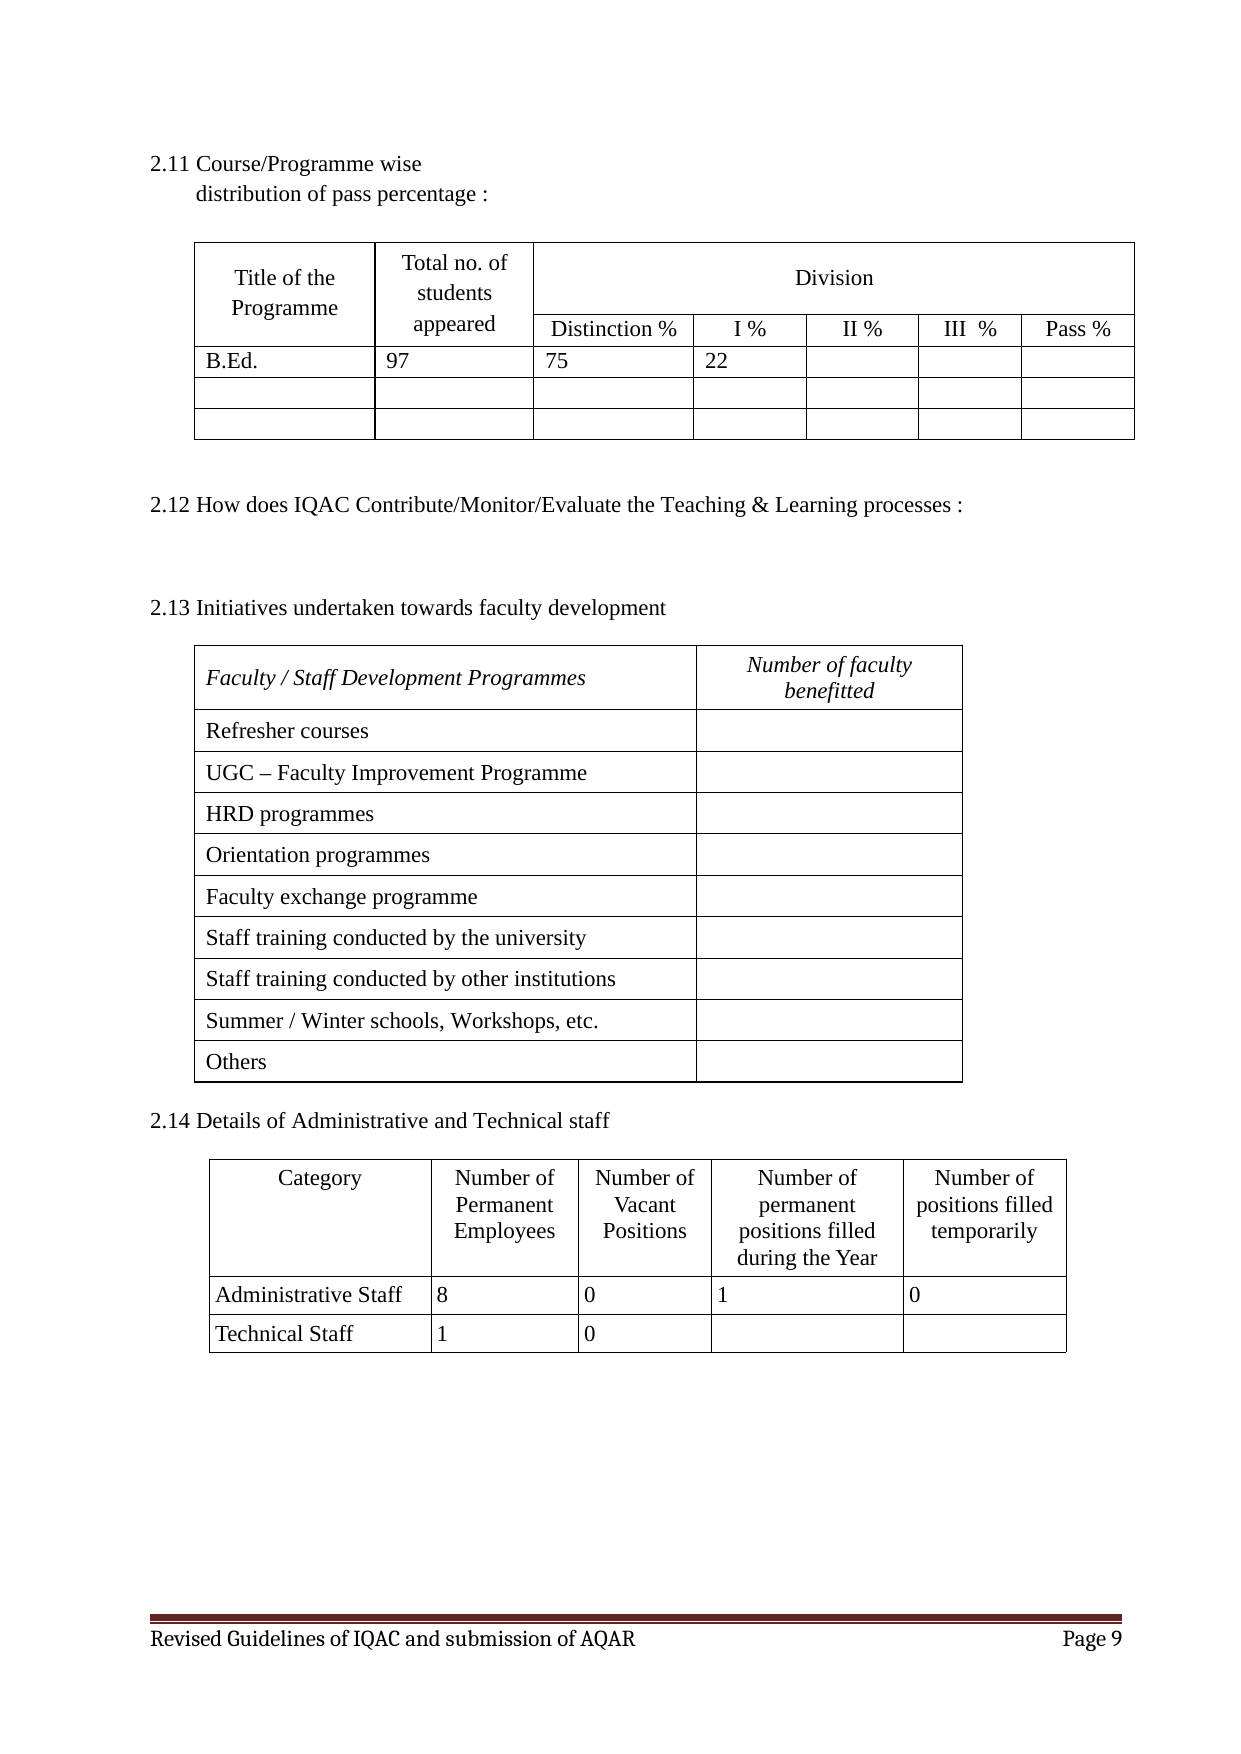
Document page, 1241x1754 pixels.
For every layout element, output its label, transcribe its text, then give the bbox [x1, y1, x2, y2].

table_cell Pass % [1022, 315, 1134, 346]
table_cell [195, 378, 374, 408]
table_cell [712, 1315, 903, 1352]
table_header Number of Vacant Positions [579, 1160, 711, 1276]
table_cell [195, 409, 374, 439]
table_cell [376, 409, 533, 439]
table_cell [697, 834, 962, 875]
table_cell Administrative Staff [210, 1277, 431, 1314]
table_cell [807, 378, 918, 408]
text distribution of pass percentage : [150, 180, 1122, 207]
table_cell 1 [432, 1315, 578, 1352]
table_cell [807, 347, 918, 377]
table_cell [697, 752, 962, 792]
table_cell [919, 347, 1021, 377]
table_cell [919, 378, 1021, 408]
table_cell 75 [534, 347, 693, 377]
table_cell 0 [904, 1277, 1066, 1314]
table_cell [1022, 409, 1134, 439]
table_header Number of permanent positions filled during the Year [712, 1160, 903, 1276]
table_cell [697, 793, 962, 833]
table_cell Technical Staff [210, 1315, 431, 1352]
table_cell Summer / Winter schools, Workshops, etc. [195, 1000, 696, 1040]
table_header Number of faculty benefitted [697, 646, 962, 709]
table_cell [919, 409, 1021, 439]
table_cell Staff training conducted by other institutions [195, 959, 696, 999]
table_header Number of positions filled temporarily [904, 1160, 1066, 1276]
table_cell 0 [579, 1315, 711, 1352]
table_cell [697, 959, 962, 999]
table_cell 97 [376, 347, 533, 377]
table_cell 1 [712, 1277, 903, 1314]
table_cell I % [694, 315, 806, 346]
table_header Number of Permanent Employees [432, 1160, 578, 1276]
table_header Title of the Programme [195, 243, 374, 346]
table_cell [694, 409, 806, 439]
table_cell Refresher courses [195, 710, 696, 751]
text 2.12 How does IQAC Contribute/Monitor/Evaluate the Teaching & Learning processes : [150, 491, 1122, 518]
table_header Category [210, 1160, 431, 1276]
table_cell [376, 378, 533, 408]
table_cell UGC – Faculty Improvement Programme [195, 752, 696, 792]
table_cell [534, 378, 693, 408]
table_cell Others [195, 1041, 696, 1081]
table_cell HRD programmes [195, 793, 696, 833]
table_cell [697, 1000, 962, 1040]
table_cell B.Ed. [195, 347, 374, 377]
table_cell [697, 876, 962, 916]
table_cell Staff training conducted by the university [195, 917, 696, 957]
table_cell Distinction % [534, 315, 693, 346]
table_header Division [534, 243, 1134, 314]
text 2.11 Course/Programme wise [150, 150, 1122, 176]
table_cell [697, 917, 962, 957]
table_cell 0 [579, 1277, 711, 1314]
table_cell Faculty exchange programme [195, 876, 696, 916]
table_cell [1022, 378, 1134, 408]
table_header Faculty / Staff Development Programmes [195, 646, 696, 709]
table_cell Orientation programmes [195, 834, 696, 875]
table_cell [697, 710, 962, 751]
table_cell [904, 1315, 1066, 1352]
table_cell [807, 409, 918, 439]
table_cell [1022, 347, 1134, 377]
text 2.13 Initiatives undertaken towards faculty development [150, 593, 1122, 620]
table_cell [694, 378, 806, 408]
text 2.14 Details of Administrative and Technical staff [150, 1107, 1122, 1134]
table_header Total no. of students appeared [376, 243, 533, 346]
table_cell III % [919, 315, 1021, 346]
table_cell 22 [694, 347, 806, 377]
table_cell [697, 1041, 962, 1081]
table_cell [534, 409, 693, 439]
table_cell 8 [432, 1277, 578, 1314]
table_cell II % [807, 315, 918, 346]
